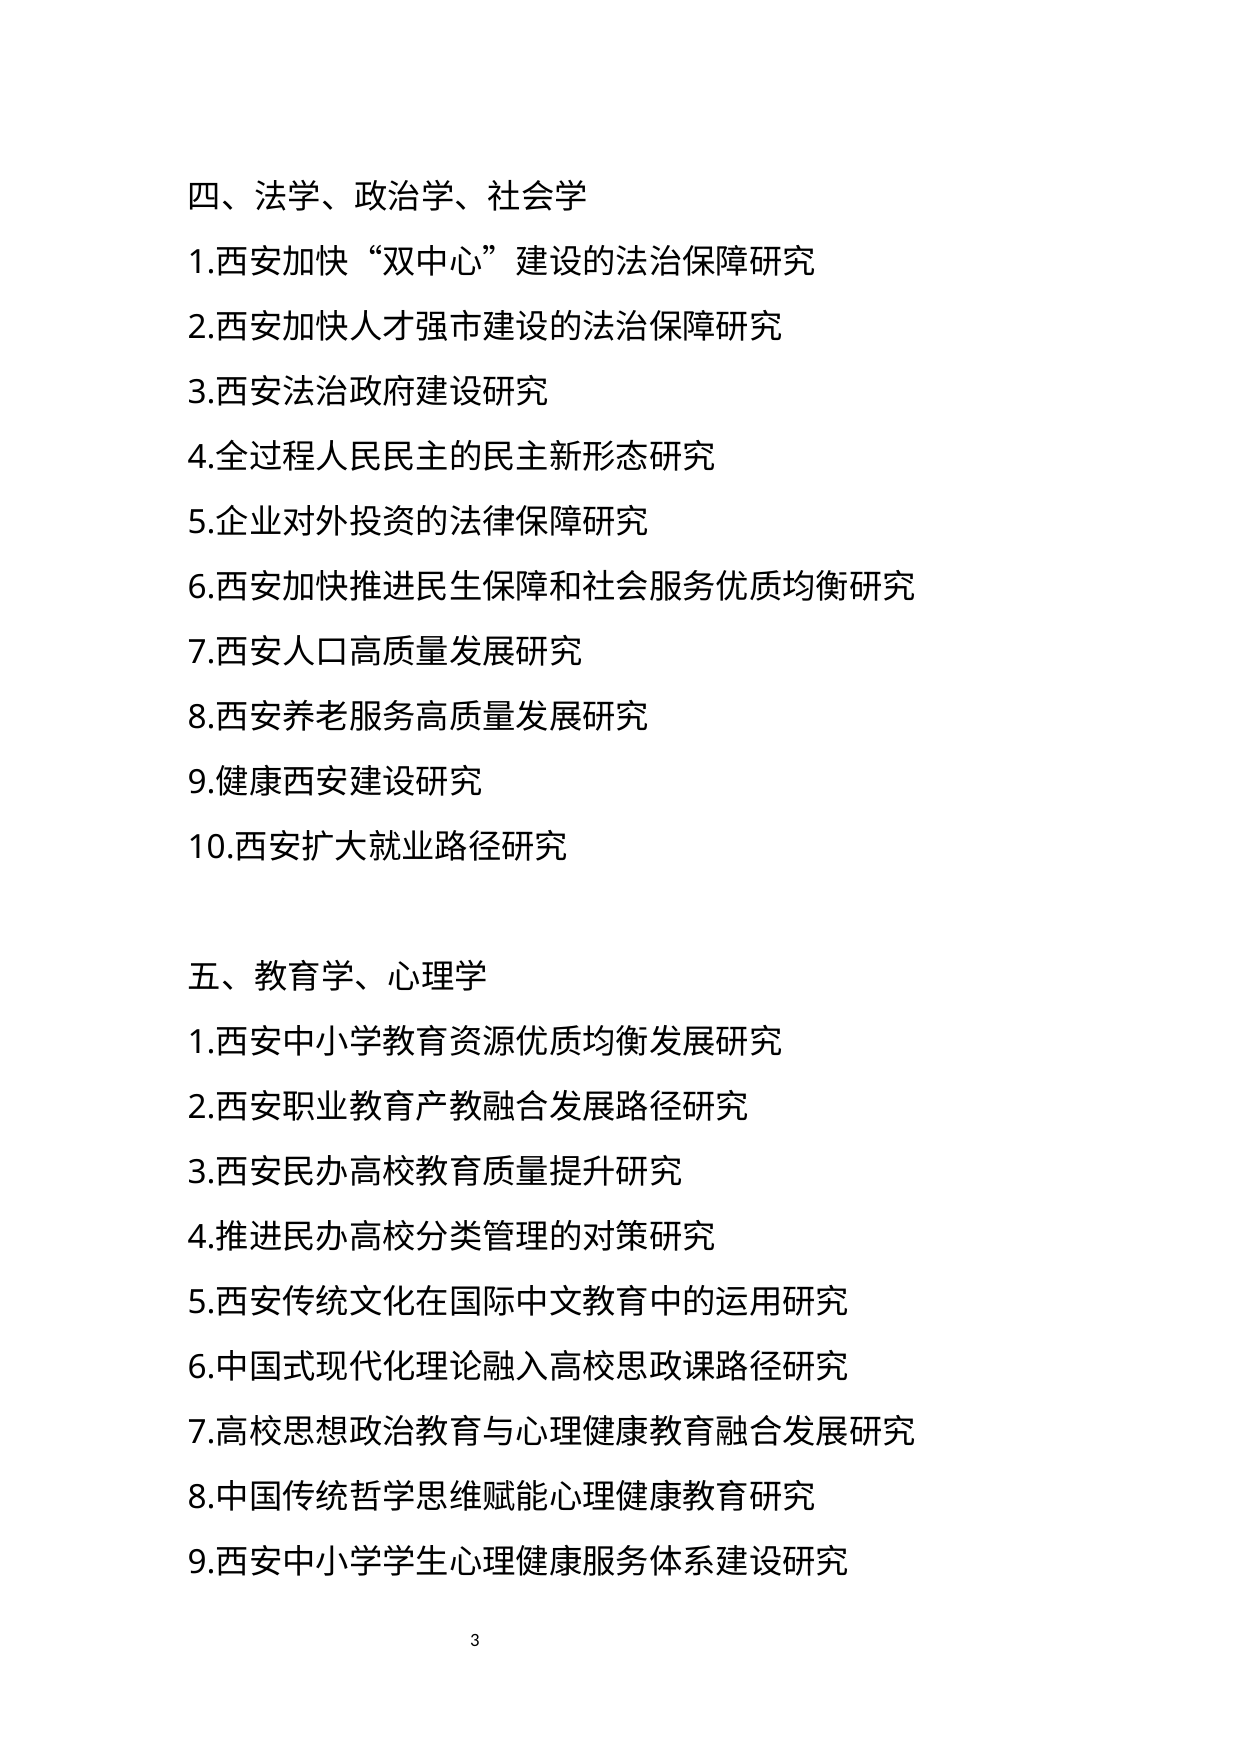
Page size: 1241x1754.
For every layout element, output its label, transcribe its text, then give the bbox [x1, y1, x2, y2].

list 3.西安法治政府建设研究 [187, 357, 1053, 422]
list 4.全过程人民民主的民主新形态研究 [187, 422, 1053, 487]
list 1.西安中小学教育资源优质均衡发展研究 [187, 1007, 1053, 1072]
list 3.西安民办高校教育质量提升研究 [187, 1137, 1053, 1202]
list 7.高校思想政治教育与心理健康教育融合发展研究 [187, 1397, 1053, 1462]
list 6.西安加快推进民生保障和社会服务优质均衡研究 [187, 552, 1053, 617]
list 四、法学、政治学、社会学 [187, 162, 1053, 227]
list 9.健康西安建设研究 [187, 747, 1053, 812]
list 5.企业对外投资的法律保障研究 [187, 487, 1053, 552]
list 5.西安传统文化在国际中文教育中的运用研究 [187, 1267, 1053, 1332]
list 1.西安加快“双中心”建设的法治保障研究 [187, 227, 1053, 292]
list 6.中国式现代化理论融入高校思政课路径研究 [187, 1332, 1053, 1397]
list 4.推进民办高校分类管理的对策研究 [187, 1202, 1053, 1267]
list 8.西安养老服务高质量发展研究 [187, 682, 1053, 747]
list 8.中国传统哲学思维赋能心理健康教育研究 [187, 1462, 1053, 1527]
list 7.西安人口高质量发展研究 [187, 617, 1053, 682]
list 9.西安中小学学生心理健康服务体系建设研究 [187, 1527, 1053, 1592]
list 五、教育学、心理学 [187, 942, 1053, 1007]
list 2.西安加快人才强市建设的法治保障研究 [187, 292, 1053, 357]
list 2.西安职业教育产教融合发展路径研究 [187, 1072, 1053, 1137]
list 10.西安扩大就业路径研究 [187, 812, 1053, 877]
